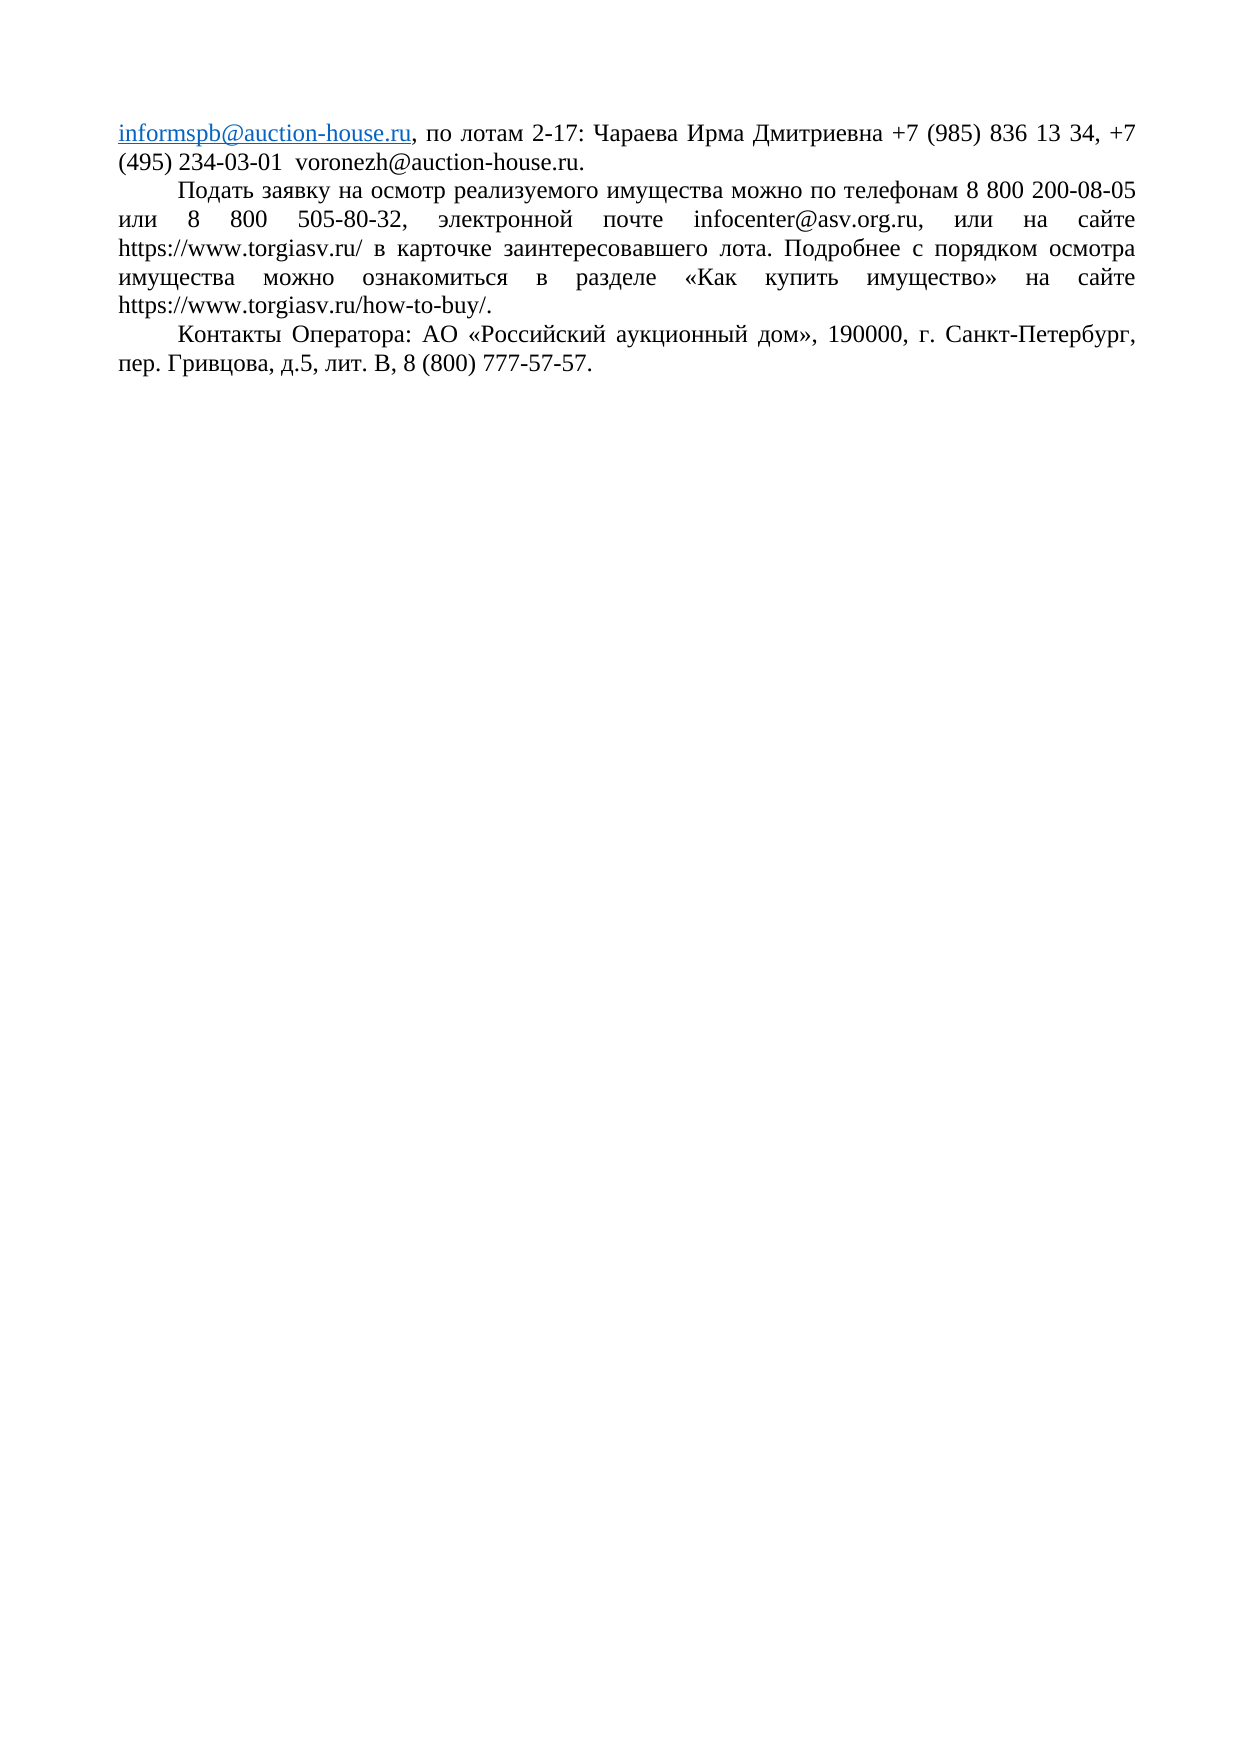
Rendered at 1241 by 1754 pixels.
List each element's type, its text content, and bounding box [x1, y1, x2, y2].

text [118, 118, 1137, 176]
text Контакты Оператора: АО «Российский аукционный дом», 190000, г. Санкт-Петербург, пер. Гривцова, д.5, лит. В, 8 (800) 777-57-57. [118, 319, 1137, 377]
text Подать заявку на осмотр реализуемого имущества можно по телефонам 8 800 200-08-05 или 8 800 505-80-32, электронной почте infocenter@asv.org.ru, или на сайте https://www.torgiasv.ru/ в карточке заинтересовавшего лота. Подробнее с порядком осмотра имущества можно ознакомиться в разделе «Как купить имущество» на сайте https://www.torgiasv.ru/how-to-buy/. [118, 176, 1137, 319]
